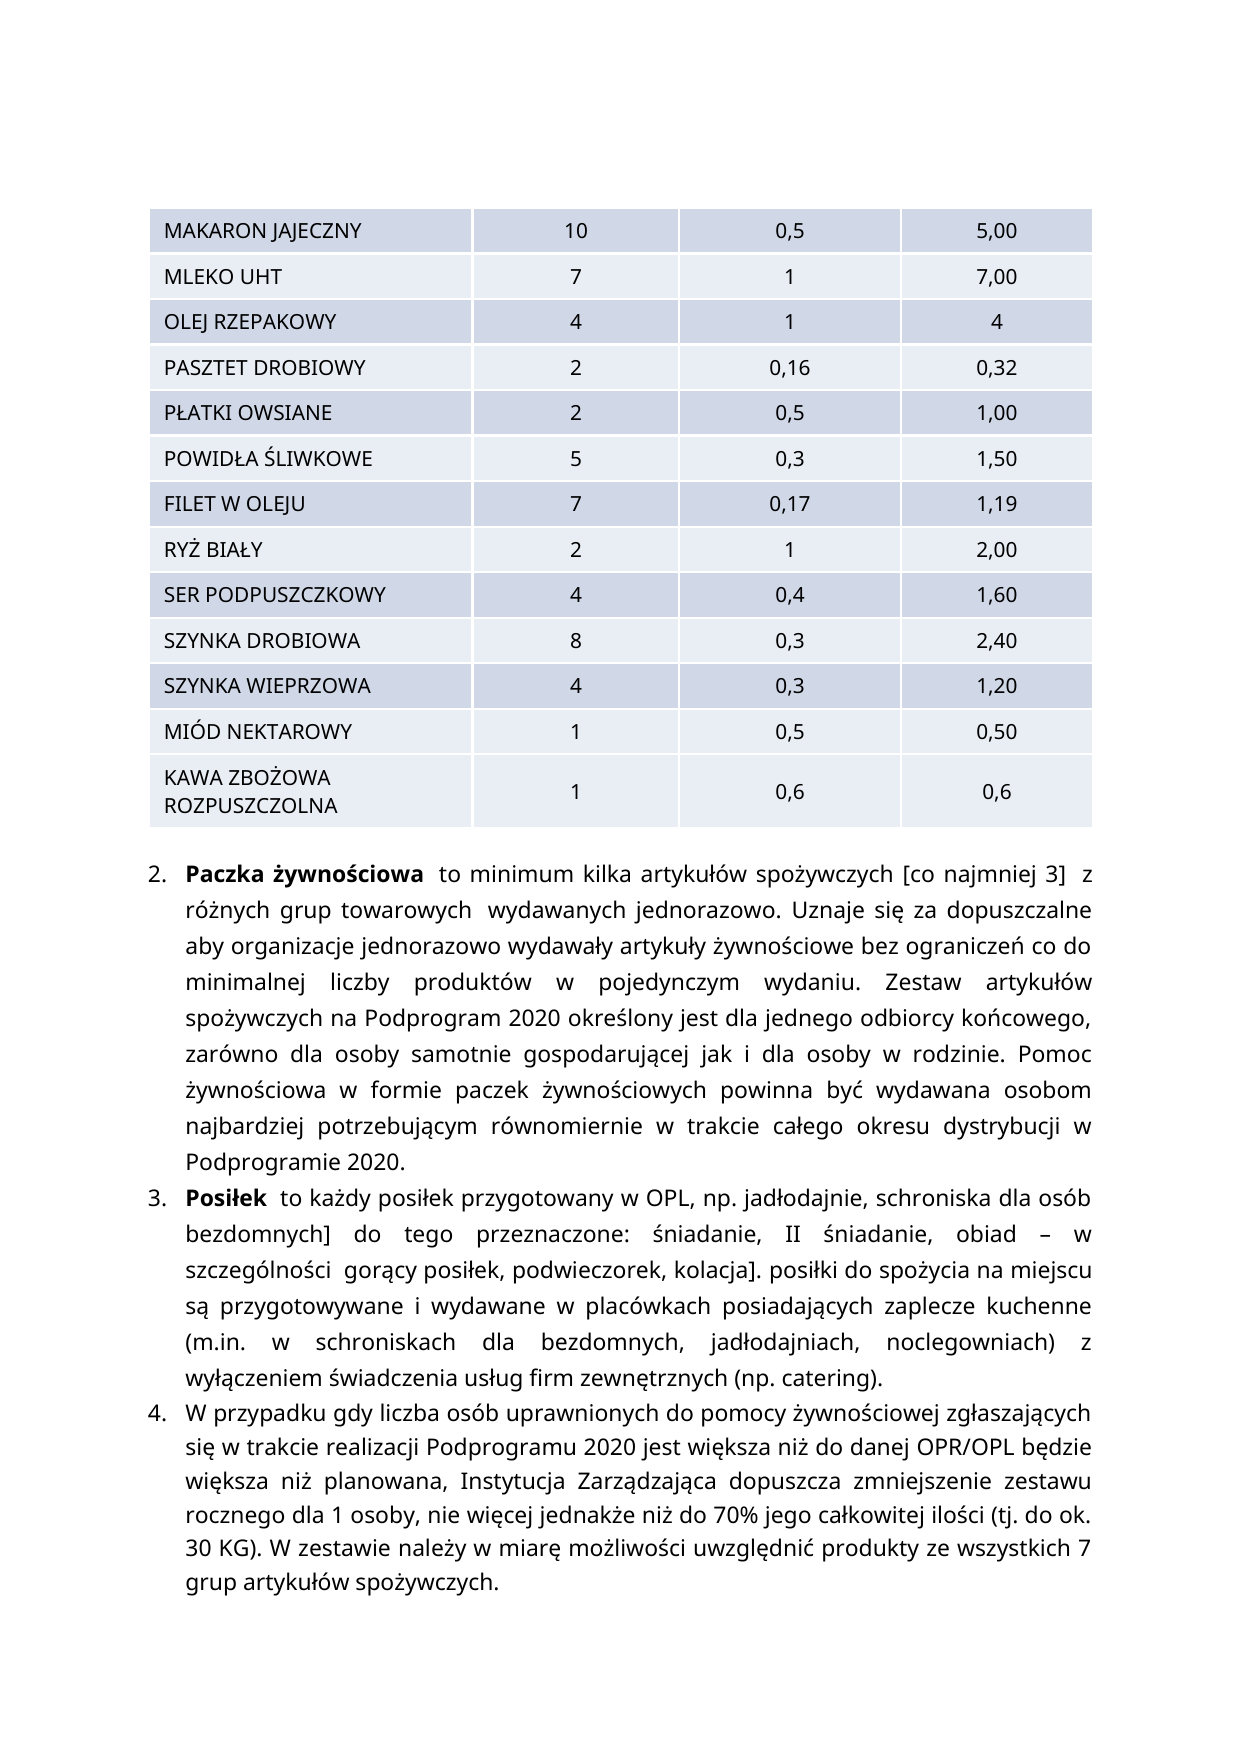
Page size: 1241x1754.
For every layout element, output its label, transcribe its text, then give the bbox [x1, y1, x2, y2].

table_cell MIÓD NEKTAROWY [150, 710, 471, 753]
table_cell 0,5 [680, 391, 900, 434]
table_cell RYŻ BIAŁY [150, 528, 471, 571]
table_cell SZYNKA DROBIOWA [150, 619, 471, 662]
table_cell 0,6 [680, 755, 900, 827]
table_cell POWIDŁA ŚLIWKOWE [150, 437, 471, 480]
table_cell 8 [474, 619, 678, 662]
list Posiłek to każdy posiłek przygotowany w OPL, np. jadłodajnie, schroniska dla osób bezdomnych] do tego przeznaczone: śniadanie, II śniadanie, obiad – w szczególności gorący posiłek, podwieczorek, kolacja]. posiłki do spożycia na miejscu są przygotowywane i wydawane w placówkach posiadających zaplecze kuchenne (m.in. w schroniskach dla bezdomnych, jadłodajniach, noclegowniach) z wyłączeniem świadczenia usług firm zewnętrznych (np. catering). [148, 1182, 1093, 1393]
table_cell 0,3 [680, 664, 900, 708]
table_cell PŁATKI OWSIANE [150, 391, 471, 434]
table_cell 5,00 [902, 209, 1092, 252]
list W przypadku gdy liczba osób uprawnionych do pomocy żywnościowej zgłaszających się w trakcie realizacji Podprogramu 2020 jest większa niż do danej OPR/OPL będzie większa niż planowana, Instytucja Zarządzająca dopuszcza zmniejszenie zestawu rocznego dla 1 osoby, nie więcej jednakże niż do 70% jego całkowitej ilości (tj. do ok. 30 KG). W zestawie należy w miarę możliwości uwzględnić produkty ze wszystkich 7 grup artykułów spożywczych. [148, 1397, 1093, 1597]
table_cell SER PODPUSZCZKOWY [150, 573, 471, 617]
table_cell 10 [474, 209, 678, 252]
table_cell 2,00 [902, 528, 1092, 571]
table_cell 0,3 [680, 437, 900, 480]
table_cell OLEJ RZEPAKOWY [150, 300, 471, 343]
table_cell 7,00 [902, 255, 1092, 298]
table_cell 7 [474, 255, 678, 298]
table_cell 0,17 [680, 482, 900, 526]
table_cell 1 [680, 300, 900, 343]
table_cell 2 [474, 528, 678, 571]
table_cell 0,5 [680, 209, 900, 252]
table_cell 1 [474, 710, 678, 753]
table_cell 5 [474, 437, 678, 480]
table_cell SZYNKA WIEPRZOWA [150, 664, 471, 708]
table_cell 0,16 [680, 346, 900, 389]
table_cell 1,00 [902, 391, 1092, 434]
table_cell 4 [474, 300, 678, 343]
table_cell MAKARON JAJECZNY [150, 209, 471, 252]
table_cell 2 [474, 346, 678, 389]
table_cell 1,19 [902, 482, 1092, 526]
table_cell 1 [680, 528, 900, 571]
table_cell 0,32 [902, 346, 1092, 389]
table_cell 1 [474, 755, 678, 827]
table_cell 1,20 [902, 664, 1092, 708]
table_cell PASZTET DROBIOWY [150, 346, 471, 389]
table_cell 1,60 [902, 573, 1092, 617]
table_cell 7 [474, 482, 678, 526]
table_cell 2,40 [902, 619, 1092, 662]
table_cell FILET W OLEJU [150, 482, 471, 526]
table_cell 4 [474, 573, 678, 617]
table_cell 1,50 [902, 437, 1092, 480]
table_cell MLEKO UHT [150, 255, 471, 298]
table_cell 0,4 [680, 573, 900, 617]
table_cell KAWA ZBOŻOWA ROZPUSZCZOLNA [150, 755, 471, 827]
table_cell 0,3 [680, 619, 900, 662]
table_cell 0,6 [902, 755, 1092, 827]
table_cell 4 [902, 300, 1092, 343]
list Paczka żywnościowa to minimum kilka artykułów spożywczych [co najmniej 3] z różnych grup towarowych wydawanych jednorazowo. Uznaje się za dopuszczalne aby organizacje jednorazowo wydawały artykuły żywnościowe bez ograniczeń co do minimalnej liczby produktów w pojedynczym wydaniu. Zestaw artykułów spożywczych na Podprogram 2020 określony jest dla jednego odbiorcy końcowego, zarówno dla osoby samotnie gospodarującej jak i dla osoby w rodzinie. Pomoc żywnościowa w formie paczek żywnościowych powinna być wydawana osobom najbardziej potrzebującym równomiernie w trakcie całego okresu dystrybucji w Podprogramie 2020. [148, 858, 1093, 1177]
table_cell 1 [680, 255, 900, 298]
table_cell 4 [474, 664, 678, 708]
table_cell 2 [474, 391, 678, 434]
table_cell 0,50 [902, 710, 1092, 753]
table_cell 0,5 [680, 710, 900, 753]
